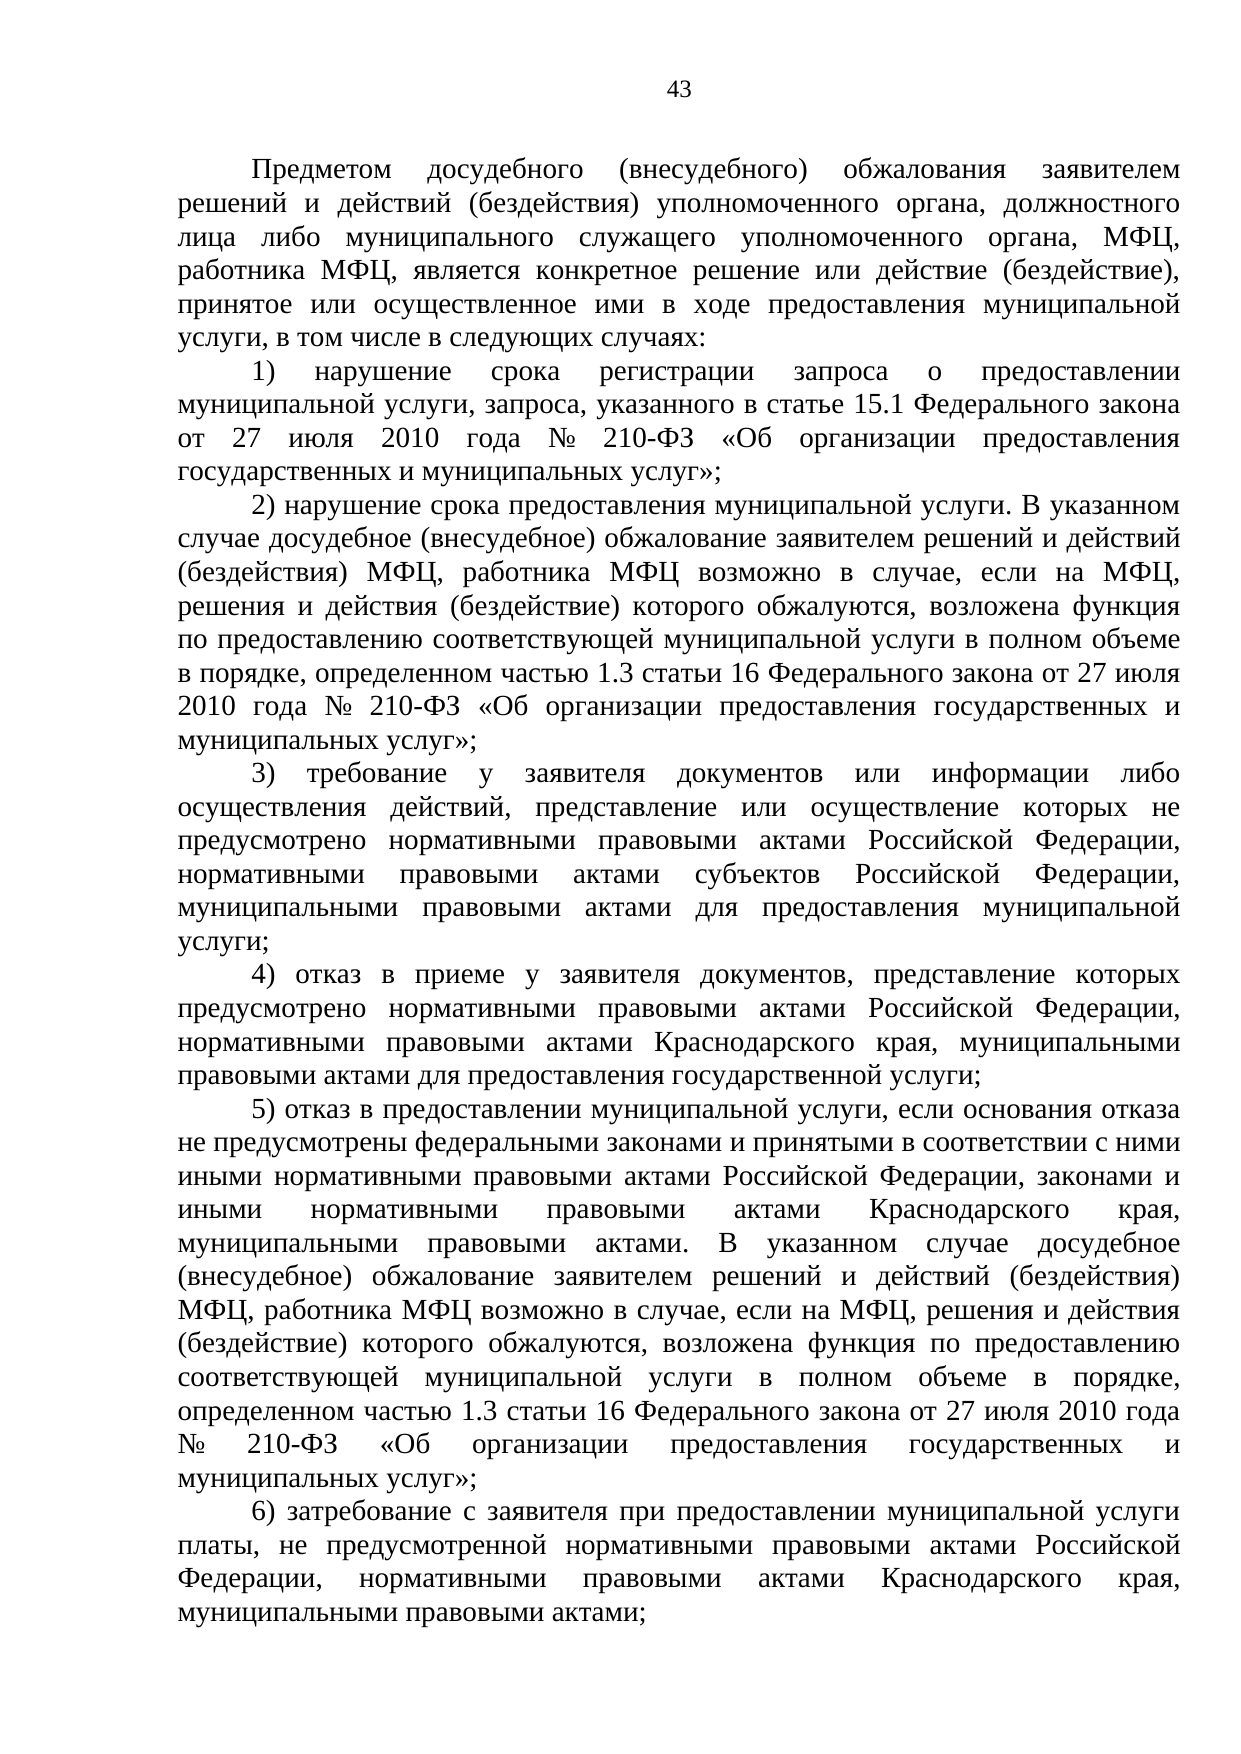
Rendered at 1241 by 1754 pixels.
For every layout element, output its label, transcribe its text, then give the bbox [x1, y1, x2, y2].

text 5) отказ в предоставлении муниципальной услуги, если основания отказа не предусмотрены федеральными законами и принятыми в соответствии с ними иными нормативными правовыми актами Российской Федерации, законами и иными нормативными правовыми актами Краснодарского края, муниципальными правовыми актами. В указанном случае досудебное (внесудебное) обжалование заявителем решений и действий (бездействия) МФЦ, работника МФЦ возможно в случае, если на МФЦ, решения и действия (бездействие) которого обжалуются, возложена функция по предоставлению соответствующей муниципальной услуги в полном объеме в порядке, определенном частью 1.3 статьи 16 Федерального закона от 27 июля 2010 года № 210-ФЗ «Об организации предоставления государственных и муниципальных услуг»; [177, 1091, 1181, 1493]
text 2) нарушение срока предоставления муниципальной услуги. В указанном случае досудебное (внесудебное) обжалование заявителем решений и действий (бездействия) МФЦ, работника МФЦ возможно в случае, если на МФЦ, решения и действия (бездействие) которого обжалуются, возложена функция по предоставлению соответствующей муниципальной услуги в полном объеме в порядке, определенном частью 1.3 статьи 16 Федерального закона от 27 июля 2010 года № 210-ФЗ «Об организации предоставления государственных и муниципальных услуг»; [177, 487, 1181, 755]
text 1) нарушение срока регистрации запроса о предоставлении муниципальной услуги, запроса, указанного в статье 15.1 Федерального закона от 27 июля 2010 года № 210-ФЗ «Об организации предоставления государственных и муниципальных услуг»; [177, 353, 1181, 487]
text Предметом досудебного (внесудебного) обжалования заявителем решений и действий (бездействия) уполномоченного органа, должностного лица либо муниципального служащего уполномоченного органа, МФЦ, работника МФЦ, является конкретное решение или действие (бездействие), принятое или осуществленное ими в ходе предоставления муниципальной услуги, в том числе в следующих случаях: [177, 152, 1181, 353]
text 4) отказ в приеме у заявителя документов, представление которых предусмотрено нормативными правовыми актами Российской Федерации, нормативными правовыми актами Краснодарского края, муниципальными правовыми актами для предоставления государственной услуги; [177, 957, 1181, 1091]
text 6) затребование с заявителя при предоставлении муниципальной услуги платы, не предусмотренной нормативными правовыми актами Российской Федерации, нормативными правовыми актами Краснодарского края, муниципальными правовыми актами; [177, 1493, 1181, 1627]
text 3) требование у заявителя документов или информации либо осуществления действий, представление или осуществление которых не предусмотрено нормативными правовыми актами Российской Федерации, нормативными правовыми актами субъектов Российской Федерации, муниципальными правовыми актами для предоставления муниципальной услуги; [177, 755, 1181, 957]
